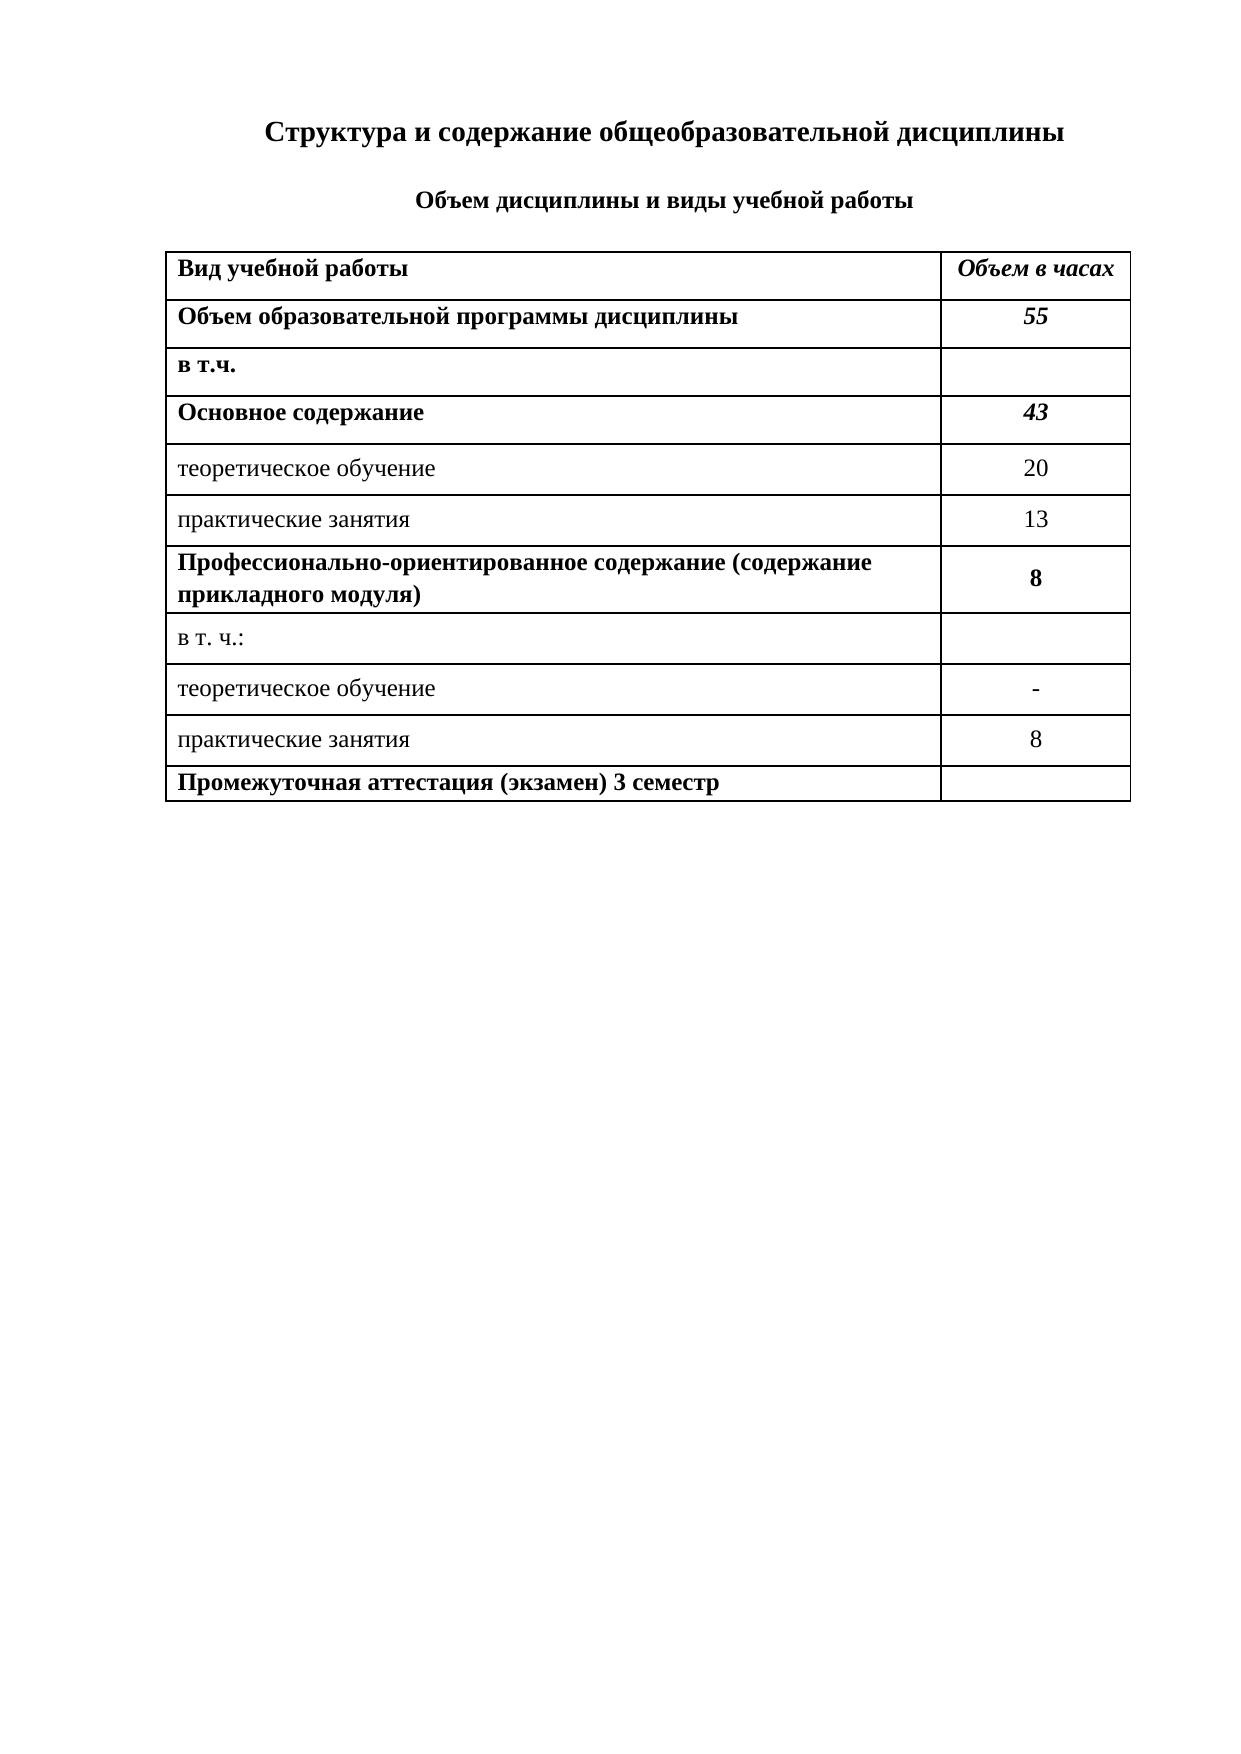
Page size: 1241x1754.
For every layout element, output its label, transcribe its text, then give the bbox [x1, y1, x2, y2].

table_cell практические занятия [167, 496, 940, 545]
table_cell 43 [942, 397, 1130, 443]
table_cell [942, 767, 1130, 800]
table_header Вид учебной работы [167, 253, 940, 299]
table_cell - [942, 665, 1130, 714]
table_header Объем в часах [942, 253, 1130, 299]
table_cell практические занятия [167, 716, 940, 765]
table_cell в т.ч. [167, 349, 940, 395]
table_cell Профессионально-ориентированное содержание (содержание прикладного модуля) [167, 547, 940, 612]
table_cell [942, 349, 1130, 395]
table_cell Основное содержание [167, 397, 940, 443]
table_cell Промежуточная аттестация (экзамен) 3 семестр [167, 767, 940, 800]
table_cell 8 [942, 547, 1130, 612]
table_cell 8 [942, 716, 1130, 765]
table_cell [942, 614, 1130, 663]
table_cell 13 [942, 496, 1130, 545]
table_cell 55 [942, 301, 1130, 347]
table_cell Объем образовательной программы дисциплины [167, 301, 940, 347]
subtitle Структура и содержание общеобразовательной дисциплины [177, 114, 1152, 147]
table_cell в т. ч.: [167, 614, 940, 663]
table_cell 20 [942, 445, 1130, 494]
table_cell теоретическое обучение [167, 665, 940, 714]
text Объем дисциплины и виды учебной работы [177, 185, 1152, 214]
table_cell теоретическое обучение [167, 445, 940, 494]
